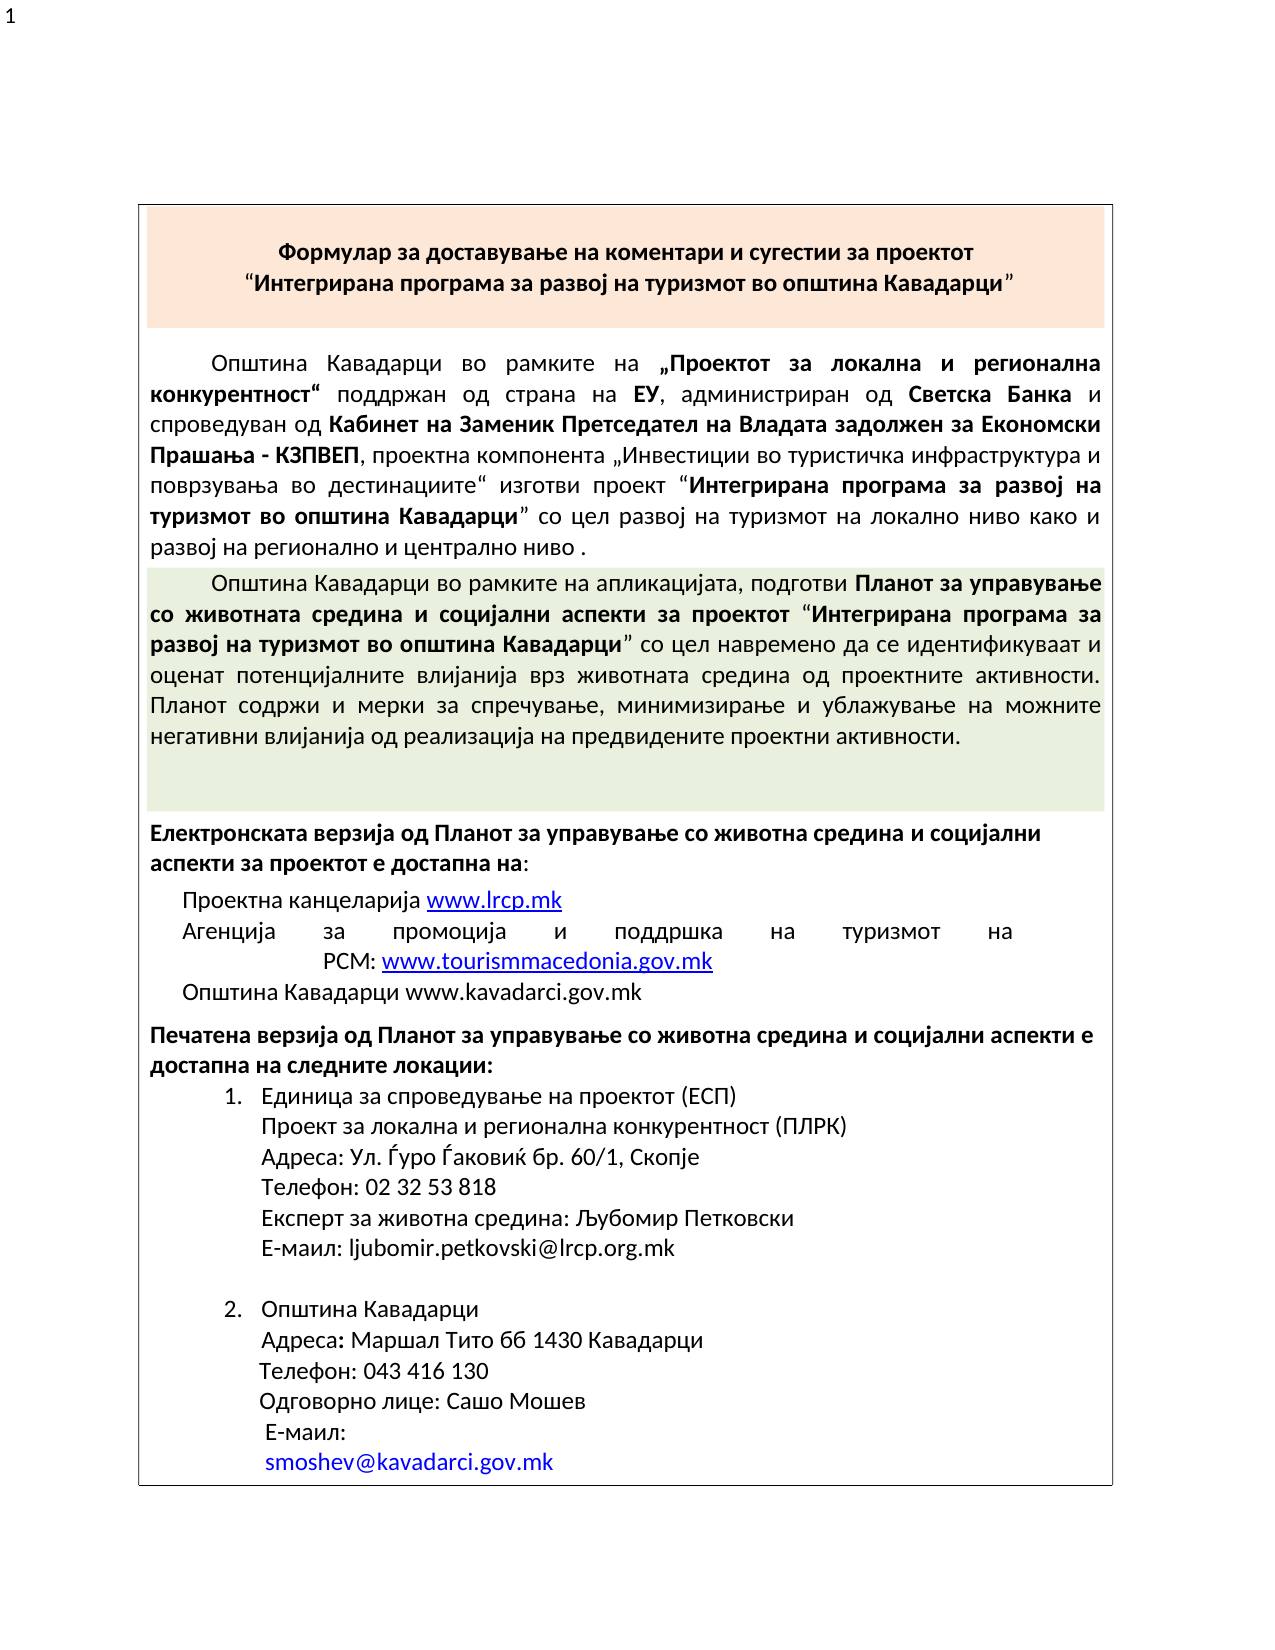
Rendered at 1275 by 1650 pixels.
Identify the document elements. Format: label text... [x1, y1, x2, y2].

text Општина Кавадарци во рамките на „Проектот за локална и регионална конкурентност“ поддржан од страна на ЕУ, администриран од Светска Банка и спроведуван од Кабинет на Заменик Претседател на Владата задолжен за Економски Прашања - КЗПВЕП, проектна компонента „Инвестиции во туристичка инфраструктура и поврзувања во дестинациите“ изготви проект “Интегрирана програма за развој на туризмот во општина Кавадарци” со цел развој на туризмот на локално ниво како и развој на регионално и централно ниво . [150, 347, 1101, 561]
text Е-маил: smoshev@kavadarci.gov.mk [259, 1416, 626, 1477]
subtitle Печатена верзија од Планот за управување со животна средина и социјални аспекти е достапна на следните локации: [150, 1019, 1101, 1080]
text Телефон: 02 32 53 818 [261, 1171, 1125, 1202]
list Единица за спроведување на проектот (ЕСП) [224, 1080, 1125, 1110]
text Адреса: Маршал Тито бб 1430 Кавадарци Телефон: 043 416 130 [259, 1324, 771, 1385]
subtitle Електронската верзија од Планот за управување со животна средина и социјални аспекти за проектот е достапна на: [150, 567, 1125, 878]
text Експерт за животна средина: Љубомир Петковски E-маил: ljubomir.petkovski@lrcp.org.mk [261, 1202, 794, 1263]
text Проектна канцеларија www.lrcp.mk [182, 884, 1125, 915]
text Агенција за промоција и поддршка на туризмот на РСМ: www.tourismmacedonia.gov.mk [150, 915, 1101, 976]
text Одговорно лице: Сашо Мошев [259, 1385, 626, 1416]
text Општина Кавадарци www.kavadarci.gov.mk [182, 976, 1125, 1006]
list Општина Кавадарци [224, 1293, 1125, 1324]
text Проект за локална и регионална конкурентност (ПЛРК) Адреса: Ул. Ѓуро Ѓаковиќ бр. 60/1, Скопје [261, 1110, 929, 1171]
